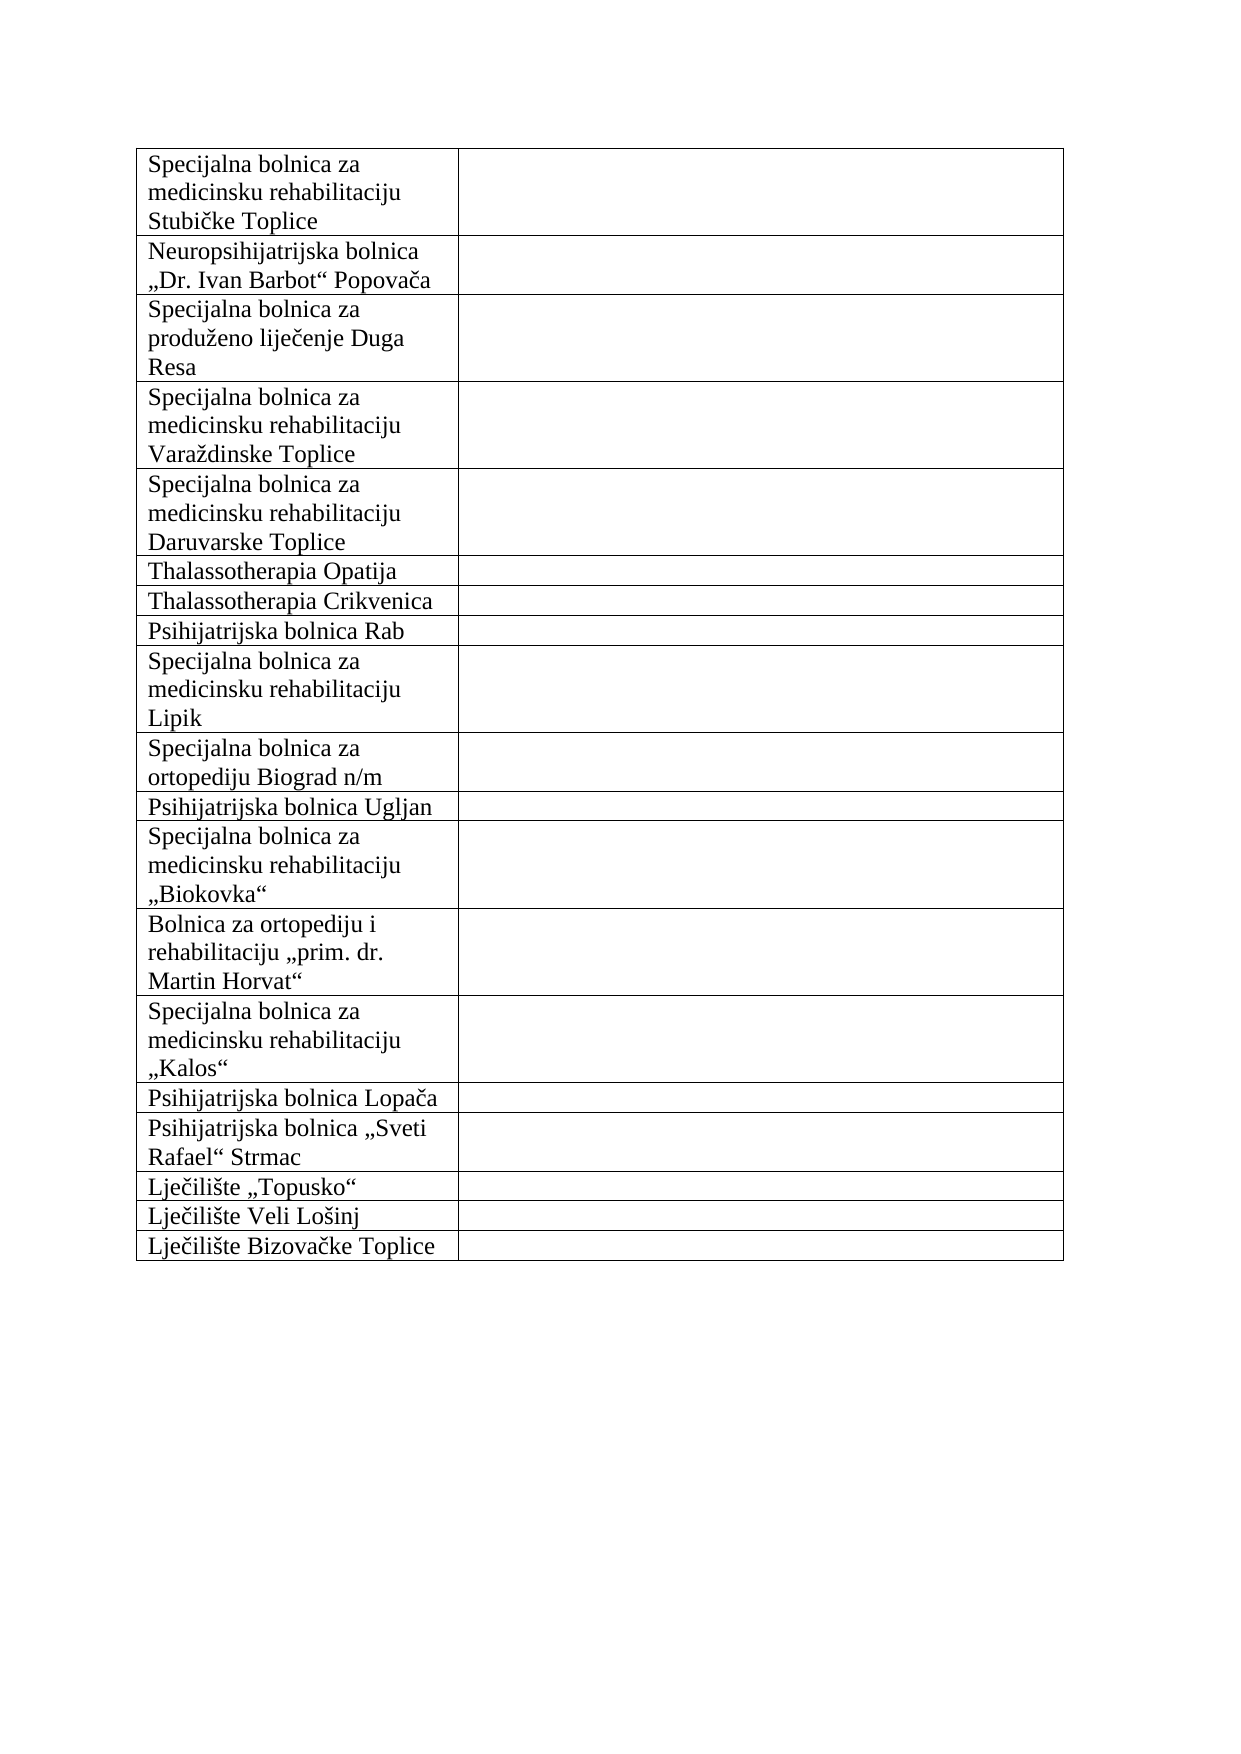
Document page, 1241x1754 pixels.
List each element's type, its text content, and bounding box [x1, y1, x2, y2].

table_cell Lječilište Bizovačke Toplice [137, 1231, 458, 1260]
table_cell [459, 909, 1063, 995]
table_cell [459, 616, 1063, 645]
table_cell Psihijatrijska bolnica „Sveti Rafael“ Strmac [137, 1113, 458, 1171]
table_cell Neuropsihijatrijska bolnica „Dr. Ivan Barbot“ Popovača [137, 236, 458, 293]
table_cell [459, 792, 1063, 820]
table_cell Psihijatrijska bolnica Lopača [137, 1083, 458, 1112]
table_cell [459, 382, 1063, 468]
table_cell [459, 1083, 1063, 1112]
table_cell [459, 556, 1063, 585]
table_cell Thalassotherapia Crikvenica [137, 586, 458, 615]
table_cell Specijalna bolnica za medicinsku rehabilitaciju Stubičke Toplice [137, 149, 458, 235]
table_cell Lječilište Veli Lošinj [137, 1201, 458, 1230]
table_cell Lječilište „Topusko“ [137, 1172, 458, 1200]
table_cell Thalassotherapia Opatija [137, 556, 458, 585]
table_cell Specijalna bolnica za ortopediju Biograd n/m [137, 733, 458, 791]
table_cell Specijalna bolnica za medicinsku rehabilitaciju „Biokovka“ [137, 821, 458, 908]
table_cell Psihijatrijska bolnica Rab [137, 616, 458, 645]
table_cell Specijalna bolnica za medicinsku rehabilitaciju Varaždinske Toplice [137, 382, 458, 468]
table_cell [459, 1201, 1063, 1230]
table_cell [459, 236, 1063, 293]
table_cell [459, 821, 1063, 908]
table_cell Psihijatrijska bolnica Ugljan [137, 792, 458, 820]
table_cell [459, 586, 1063, 615]
table_cell [459, 1231, 1063, 1260]
table_cell [459, 996, 1063, 1082]
table_cell [459, 646, 1063, 732]
table_cell Specijalna bolnica za medicinsku rehabilitaciju Daruvarske Toplice [137, 469, 458, 555]
table_cell [459, 295, 1063, 381]
table_cell Bolnica za ortopediju i rehabilitaciju „prim. dr. Martin Horvat“ [137, 909, 458, 995]
table_cell [459, 1113, 1063, 1171]
table_cell Specijalna bolnica za produženo liječenje Duga Resa [137, 295, 458, 381]
table_cell [459, 469, 1063, 555]
table_cell [459, 733, 1063, 791]
table_cell [459, 1172, 1063, 1200]
table_cell Specijalna bolnica za medicinsku rehabilitaciju Lipik [137, 646, 458, 732]
table_cell [459, 149, 1063, 235]
table_cell Specijalna bolnica za medicinsku rehabilitaciju „Kalos“ [137, 996, 458, 1082]
